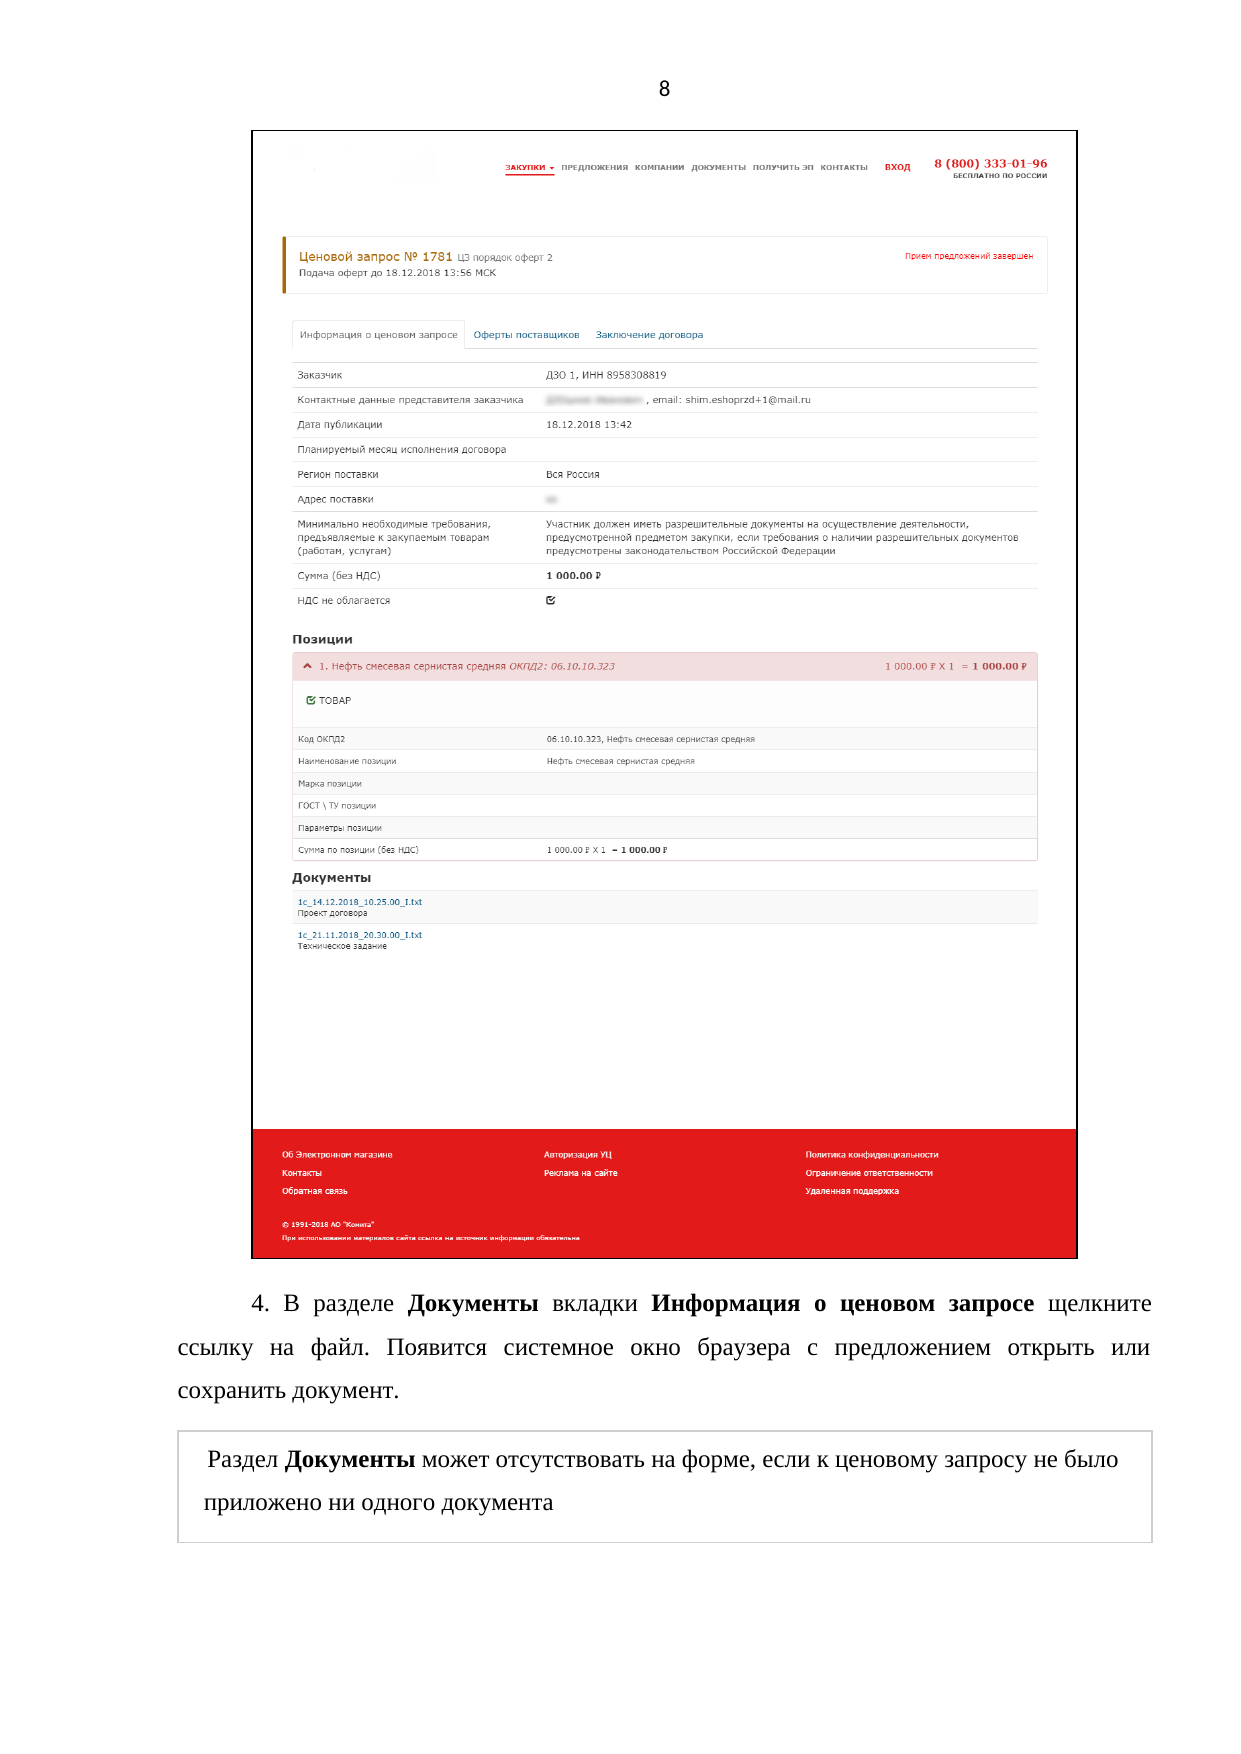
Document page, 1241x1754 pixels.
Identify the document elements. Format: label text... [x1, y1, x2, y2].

table_header Раздел Документы может отсутствовать на форме, если к ценовому запросу не было приложено ни одного документа [179, 1432, 1151, 1542]
picture [253, 131, 1076, 1258]
text 4. В разделе Документы вкладки Информация о ценовом запросе щелкните ссылку на файл. Появится системное окно браузера с предложением открыть или сохранить документ. [177, 1288, 1152, 1403]
